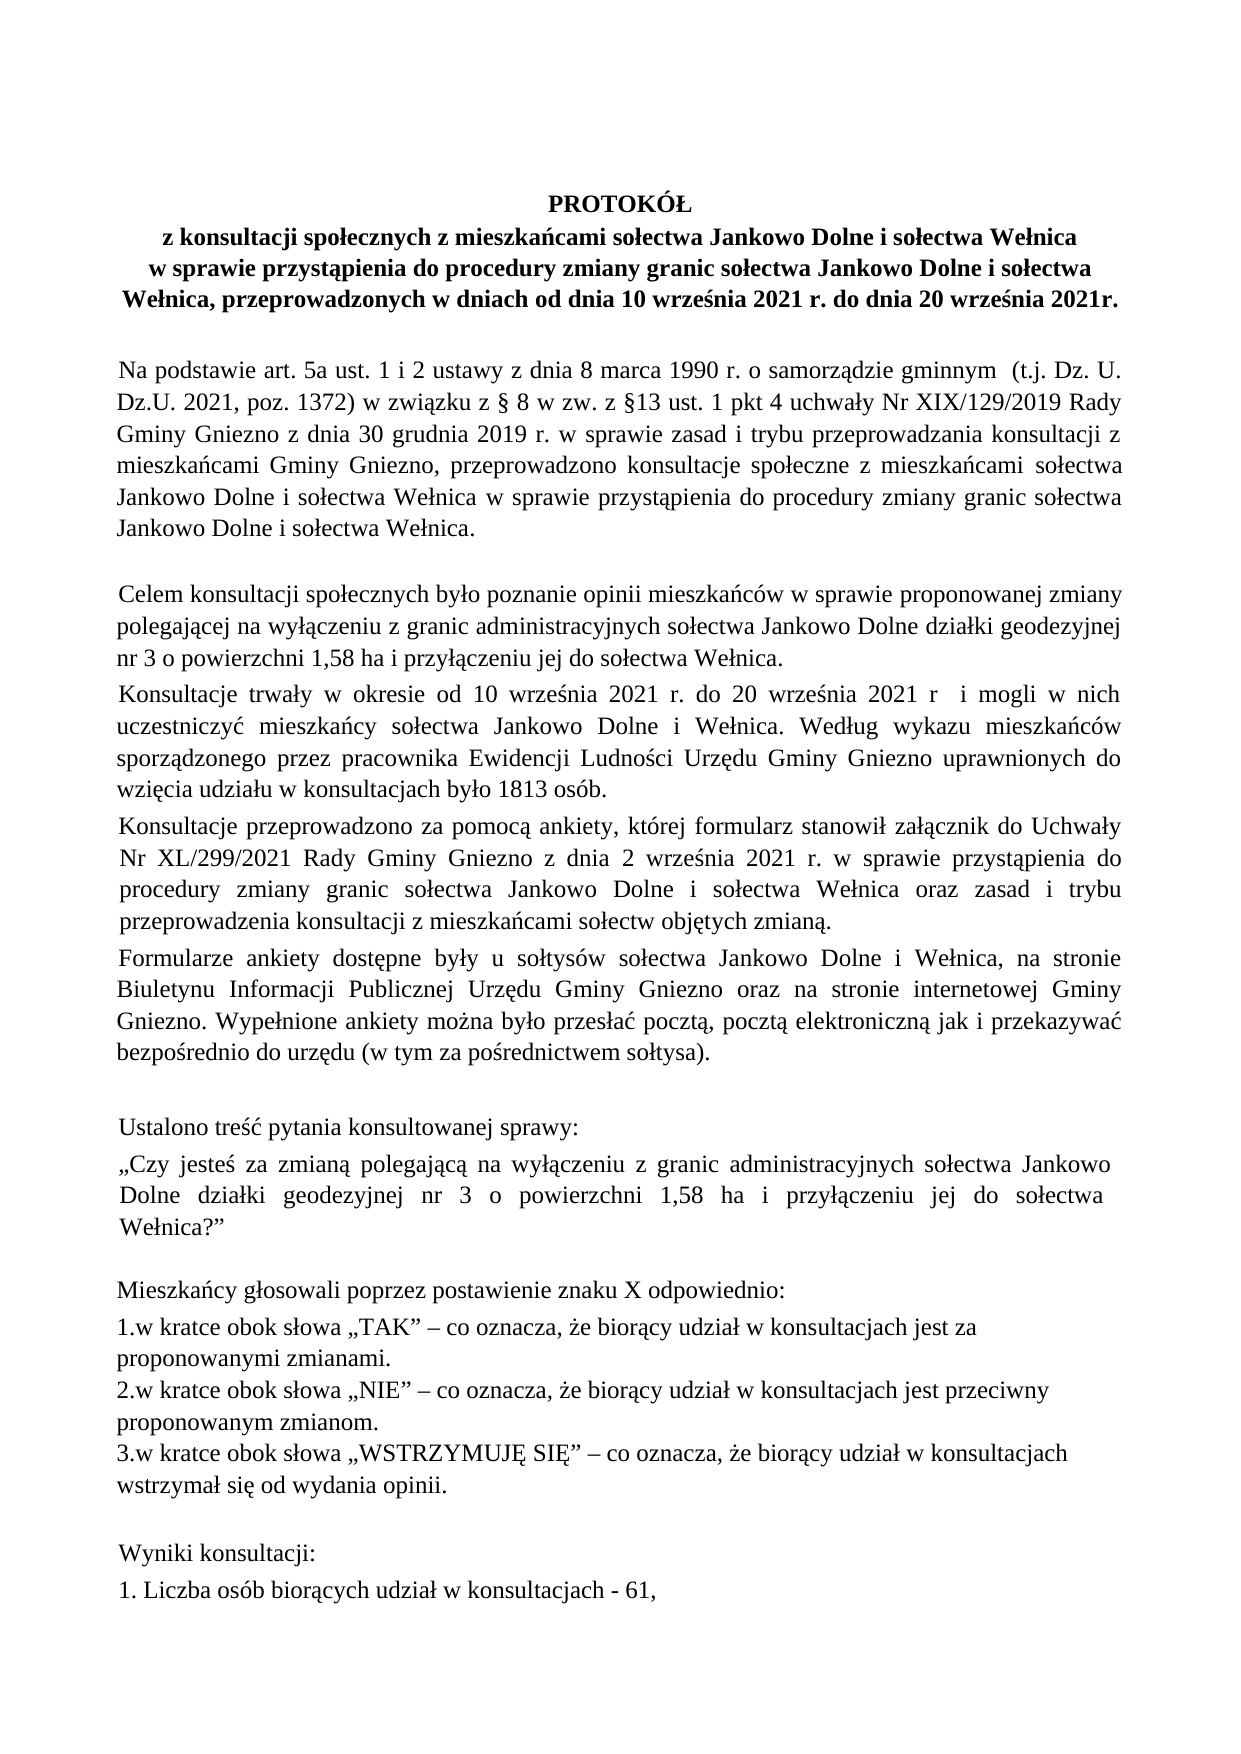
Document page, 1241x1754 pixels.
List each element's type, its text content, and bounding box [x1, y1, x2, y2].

text Wyniki konsultacji: [118, 1538, 1122, 1567]
text Konsultacje trwały w okresie od 10 września 2021 r. do 20 września 2021 r i mogli w nich uczestniczyć mieszkańcy sołectwa Jankowo Dolne i Wełnica. Według wykazu mieszkańców sporządzonego przez pracownika Ewidencji Ludności Urzędu Gminy Gniezno uprawnionych do wzięcia udziału w konsultacjach było 1813 osób. [116, 679, 1122, 803]
text „Czy jesteś za zmianą polegającą na wyłączeniu z granic administracyjnych sołectwa Jankowo Dolne działki geodezyjnej nr 3 o powierzchni 1,58 ha i przyłączeniu jej do sołectwa Wełnica?” [118, 1149, 1122, 1241]
text Na podstawie art. 5a ust. 1 i 2 ustawy z dnia 8 marca 1990 r. o samorządzie gminnym (t.j. Dz. U. Dz.U. 2021, poz. 1372) w związku z § 8 w zw. z §13 ust. 1 pkt 4 uchwały Nr XIX/129/2019 Rady Gminy Gniezno z dnia 30 grudnia 2019 r. w sprawie zasad i trybu przeprowadzania konsultacji z mieszkańcami Gminy Gniezno, przeprowadzono konsultacje społeczne z mieszkańcami sołectwa Jankowo Dolne i sołectwa Wełnica w sprawie przystąpienia do procedury zmiany granic sołectwa Jankowo Dolne i sołectwa Wełnica. [116, 356, 1122, 542]
text Mieszkańcy głosowali poprzez postawienie znaku X odpowiednio: [116, 1275, 1122, 1304]
text Formularze ankiety dostępne były u sołtysów sołectwa Jankowo Dolne i Wełnica, na stronie Biuletynu Informacji Publicznej Urzędu Gminy Gniezno oraz na stronie internetowej Gminy Gniezno. Wypełnione ankiety można było przesłać pocztą, pocztą elektroniczną jak i przekazywać bezpośrednio do urzędu (w tym za pośrednictwem sołtysa). [116, 943, 1122, 1066]
text PROTOKÓŁ [118, 189, 1122, 218]
list Liczba osób biorących udział w konsultacjach - 61, [118, 1575, 1122, 1604]
text Konsultacje przeprowadzono za pomocą ankiety, której formularz stanowił załącznik do Uchwały Nr XL/299/2021 Rady Gminy Gniezno z dnia 2 września 2021 r. w sprawie przystąpienia do procedury zmiany granic sołectwa Jankowo Dolne i sołectwa Wełnica oraz zasad i trybu przeprowadzenia konsultacji z mieszkańcami sołectw objętych zmianą. [118, 811, 1122, 934]
text z konsultacji społecznych z mieszkańcami sołectwa Jankowo Dolne i sołectwa Wełnica w sprawie przystąpienia do procedury zmiany granic sołectwa Jankowo Dolne i sołectwa Wełnica, przeprowadzonych w dniach od dnia 10 września 2021 r. do dnia 20 września 2021r. [116, 222, 1122, 313]
text Ustalono treść pytania konsultowanej sprawy: [118, 1112, 1122, 1141]
text 1.w kratce obok słowa „TAK” – co oznacza, że biorący udział w konsultacjach jest za proponowanymi zmianami. 2.w kratce obok słowa „NIE” – co oznacza, że biorący udział w konsultacjach jest przeciwny proponowanym zmianom. 3.w kratce obok słowa „WSTRZYMUJĘ SIĘ” – co oznacza, że biorący udział w konsultacjach wstrzymał się od wydania opinii. [116, 1312, 1122, 1530]
text Celem konsultacji społecznych było poznanie opinii mieszkańców w sprawie proponowanej zmiany polegającej na wyłączeniu z granic administracyjnych sołectwa Jankowo Dolne działki geodezyjnej nr 3 o powierzchni 1,58 ha i przyłączeniu jej do sołectwa Wełnica. [116, 579, 1122, 671]
